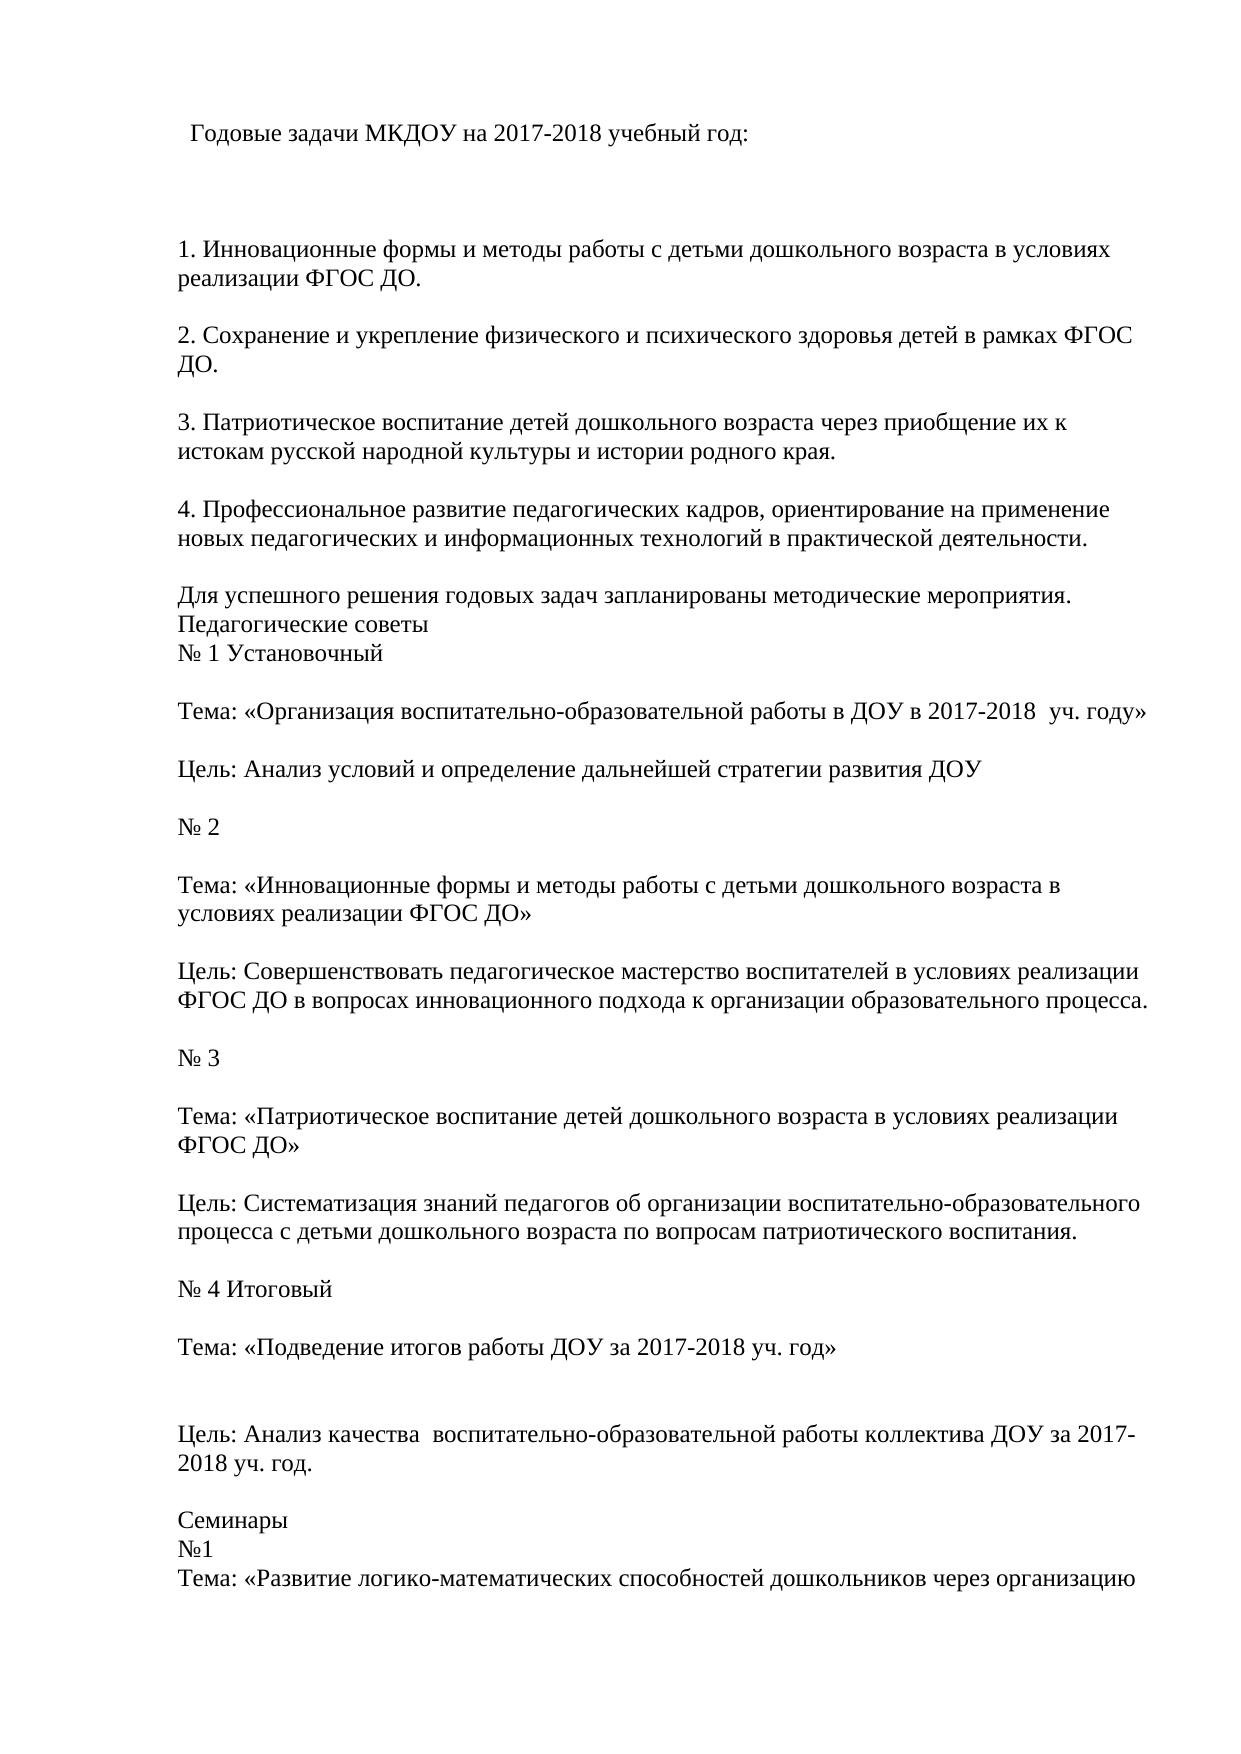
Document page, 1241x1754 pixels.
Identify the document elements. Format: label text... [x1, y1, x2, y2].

text Цель: Совершенствовать педагогическое мастерство воспитателей в условиях реализации ФГОС ДО в вопросах инновационного подхода к организации образовательного процесса. [177, 956, 1152, 1014]
text 4. Профессиональное развитие педагогических кадров, ориентирование на применение новых педагогических и информационных технологий в практической деятельности. [177, 494, 1152, 551]
text Для успешного решения годовых задач запланированы методические мероприятия. Педагогические советы № 1 Установочный [177, 581, 1152, 667]
text Тема: «Организация воспитательно-образовательной работы в ДОУ в 2017-2018 уч. году» [177, 696, 1152, 725]
text № 2 [177, 812, 1152, 841]
text Цель: Систематизация знаний педагогов об организации воспитательно-образовательного процесса с детьми дошкольного возраста по вопросам патриотического воспитания. [177, 1188, 1152, 1245]
text Тема: «Патриотическое воспитание детей дошкольного возраста в условиях реализации ФГОС ДО» [177, 1101, 1152, 1158]
text 1. Инновационные формы и методы работы с детьми дошкольного возраста в условиях реализации ФГОС ДО. [177, 234, 1152, 291]
text Тема: «Инновационные формы и методы работы с детьми дошкольного возраста в условиях реализации ФГОС ДО» [177, 870, 1152, 927]
text 3. Патриотическое воспитание детей дошкольного возраста через приобщение их к истокам русской народной культуры и истории родного края. [177, 407, 1152, 465]
text № 3 [177, 1043, 1152, 1072]
text № 4 Итоговый [177, 1274, 1152, 1303]
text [177, 1506, 1152, 1592]
text Годовые задачи МКДОУ на 2017-2018 учебный год: [177, 118, 1152, 147]
text Цель: Анализ качества воспитательно-образовательной работы коллектива ДОУ за 2017-2018 уч. год. [177, 1390, 1152, 1476]
text 2. Сохранение и укрепление физического и психического здоровья детей в рамках ФГОС ДО. [177, 321, 1152, 378]
text Цель: Анализ условий и определение дальнейшей стратегии развития ДОУ [177, 754, 1152, 783]
text Тема: «Подведение итогов работы ДОУ за 2017-2018 уч. год» [177, 1332, 1152, 1361]
